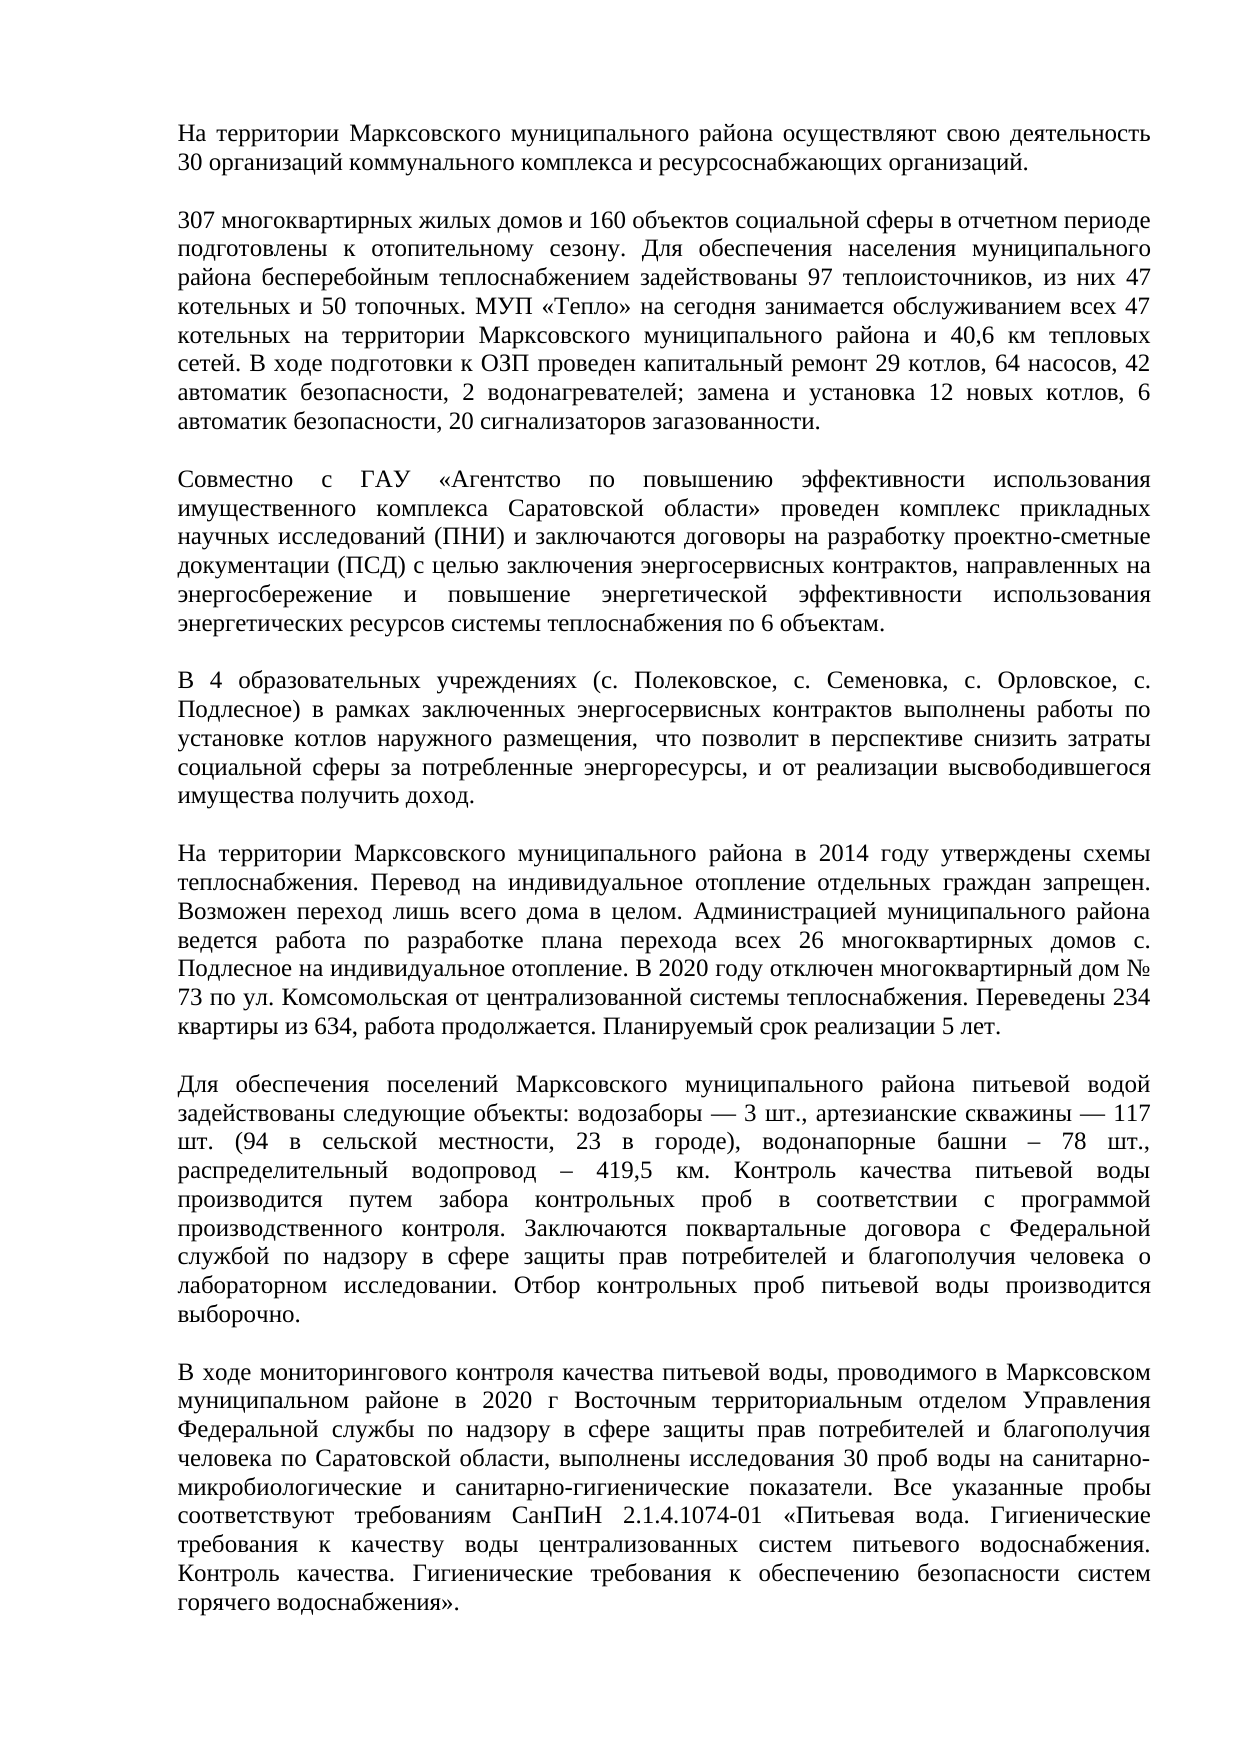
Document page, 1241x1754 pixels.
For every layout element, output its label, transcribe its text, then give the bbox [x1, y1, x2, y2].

text 307 многоквартирных жилых домов и 160 объектов социальной сферы в отчетном периоде подготовлены к отопительному сезону. Для обеспечения населения муниципального района бесперебойным теплоснабжением задействованы 97 теплоисточников, из них 47 котельных и 50 топочных. МУП «Тепло» на сегодня занимается обслуживанием всех 47 котельных на территории Марксовского муниципального района и 40,6 км тепловых сетей. В ходе подготовки к ОЗП проведен капитальный ремонт 29 котлов, 64 насосов, 42 автоматик безопасности, 2 водонагревателей; замена и установка 12 новых котлов, 6 автоматик безопасности, 20 сигнализаторов загазованности. [177, 205, 1152, 435]
text Для обеспечения поселений Марксовского муниципального района питьевой водой задействованы следующие объекты: водозаборы — 3 шт., артезианские скважины — 117 шт. (94 в сельской местности, 23 в городе), водонапорные башни – 78 шт., распределительный водопровод – 419,5 км. Контроль качества питьевой воды производится путем забора контрольных проб в соответствии с программой производственного контроля. Заключаются поквартальные договора с Федеральной службой по надзору в сфере защиты прав потребителей и благополучия человека о лабораторном исследовании. Отбор контрольных проб питьевой воды производится выборочно. [177, 1069, 1152, 1328]
text В ходе мониторингового контроля качества питьевой воды, проводимого в Марксовском муниципальном районе в 2020 г Восточным территориальным отделом Управления Федеральной службы по надзору в сфере защиты прав потребителей и благополучия человека по Саратовской области, выполнены исследования 30 проб воды на санитарно-микробиологические и санитарно-гигиенические показатели. Все указанные пробы соответствуют требованиям СанПиН 2.1.4.1074-01 «Питьевая вода. Гигиенические требования к качеству воды централизованных систем питьевого водоснабжения. Контроль качества. Гигиенические требования к обеспечению безопасности систем горячего водоснабжения». [177, 1357, 1152, 1616]
text В 4 образовательных учреждениях (с. Полековское, с. Семеновка, с. Орловское, с. Подлесное) в рамках заключенных энергосервисных контрактов выполнены работы по установке котлов наружного размещения, что позволит в перспективе снизить затраты социальной сферы за потребленные энергоресурсы, и от реализации высвободившегося имущества получить доход. [177, 666, 1152, 809]
text На территории Марксовского муниципального района в 2014 году утверждены схемы теплоснабжения. Перевод на индивидуальное отопление отдельных граждан запрещен. Возможен переход лишь всего дома в целом. Администрацией муниципального района ведется работа по разработке плана перехода всех 26 многоквартирных домов с. Подлесное на индивидуальное отопление. В 2020 году отключен многоквартирный дом № 73 по ул. Комсомольская от централизованной системы теплоснабжения. Переведены 234 квартиры из 634, работа продолжается. Планируемый срок реализации 5 лет. [177, 838, 1152, 1040]
text На территории Марксовского муниципального района осуществляют свою деятельность 30 организаций коммунального комплекса и ресурсоснабжающих организаций. [177, 118, 1152, 176]
text Совместно с ГАУ «Агентство по повышению эффективности использования имущественного комплекса Саратовской области» проведен комплекс прикладных научных исследований (ПНИ) и заключаются договоры на разработку проектно-сметные документации (ПСД) с целью заключения энергосервисных контрактов, направленных на энергосбережение и повышение энергетической эффективности использования энергетических ресурсов системы теплоснабжения по 6 объектам. [177, 464, 1152, 636]
